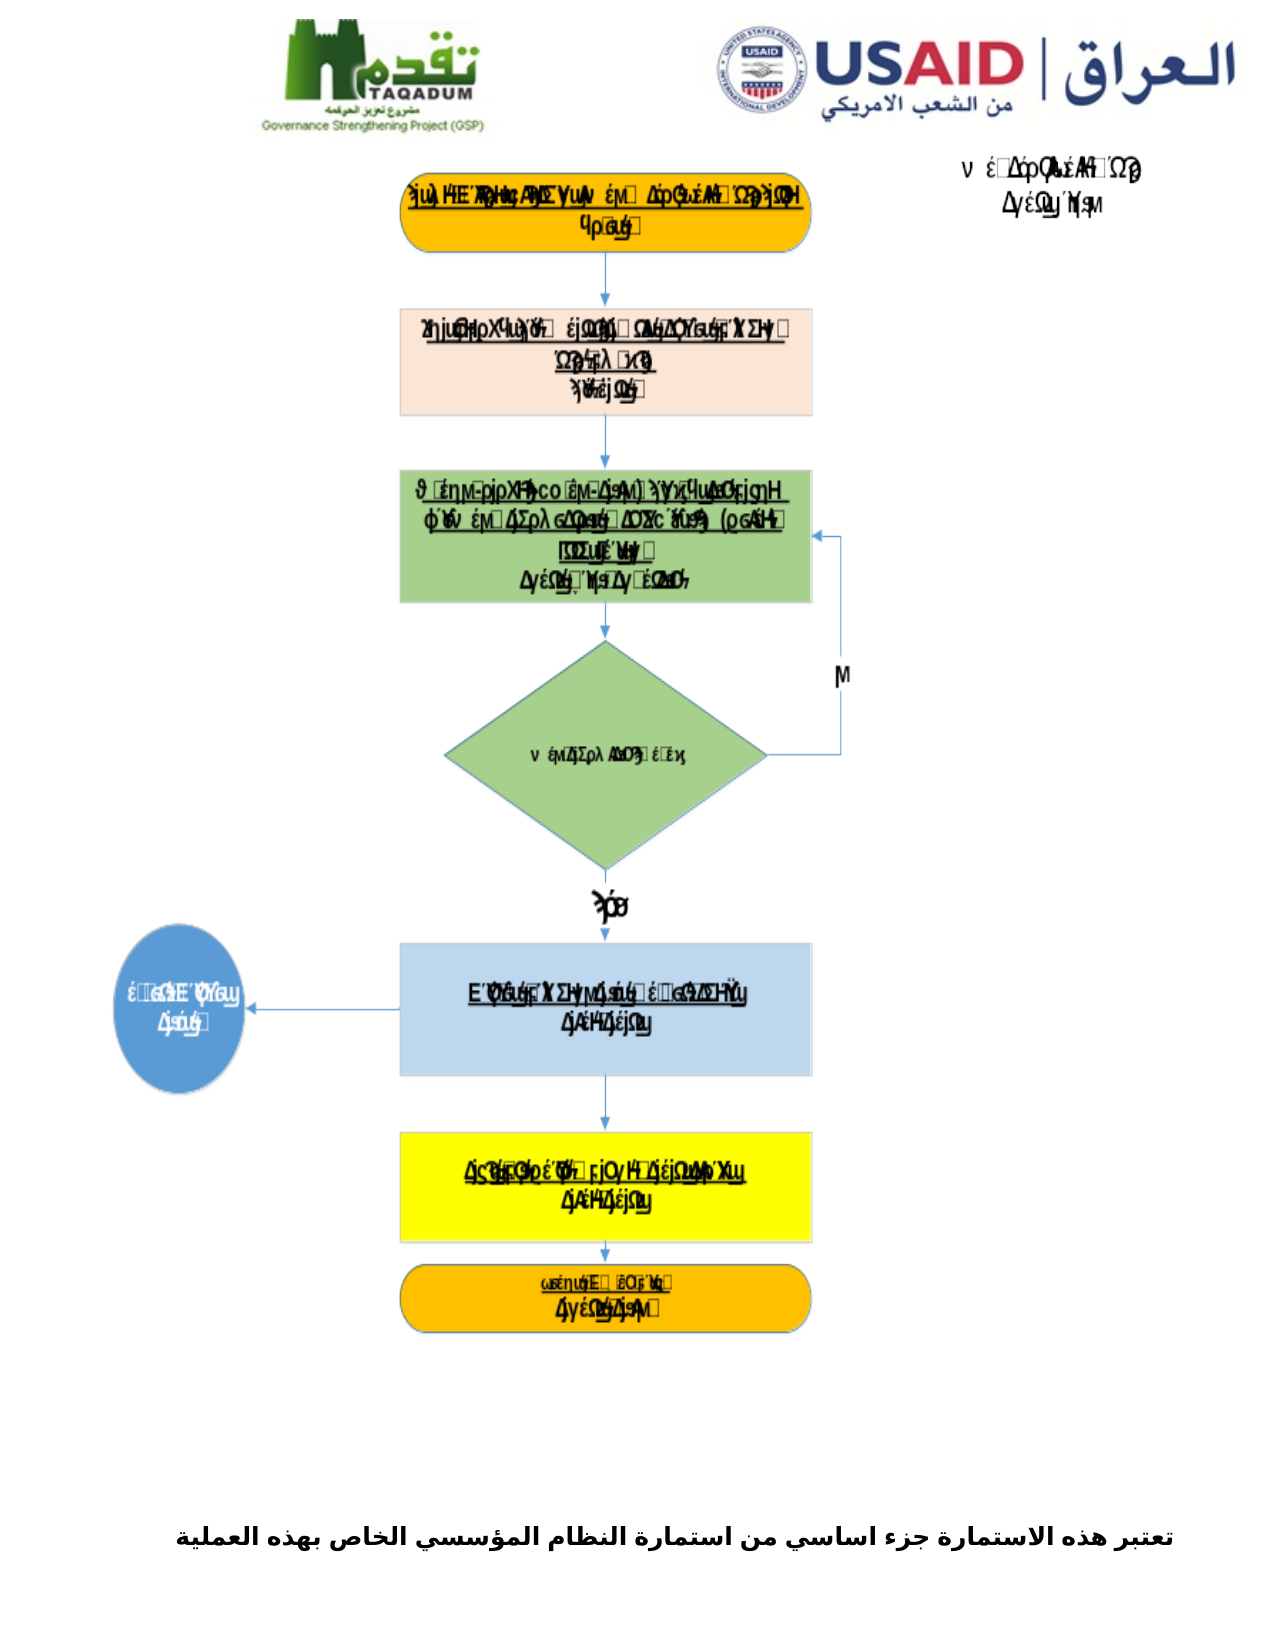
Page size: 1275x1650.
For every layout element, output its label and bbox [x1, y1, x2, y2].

picture [698, 19, 1252, 136]
picture [253, 19, 502, 140]
